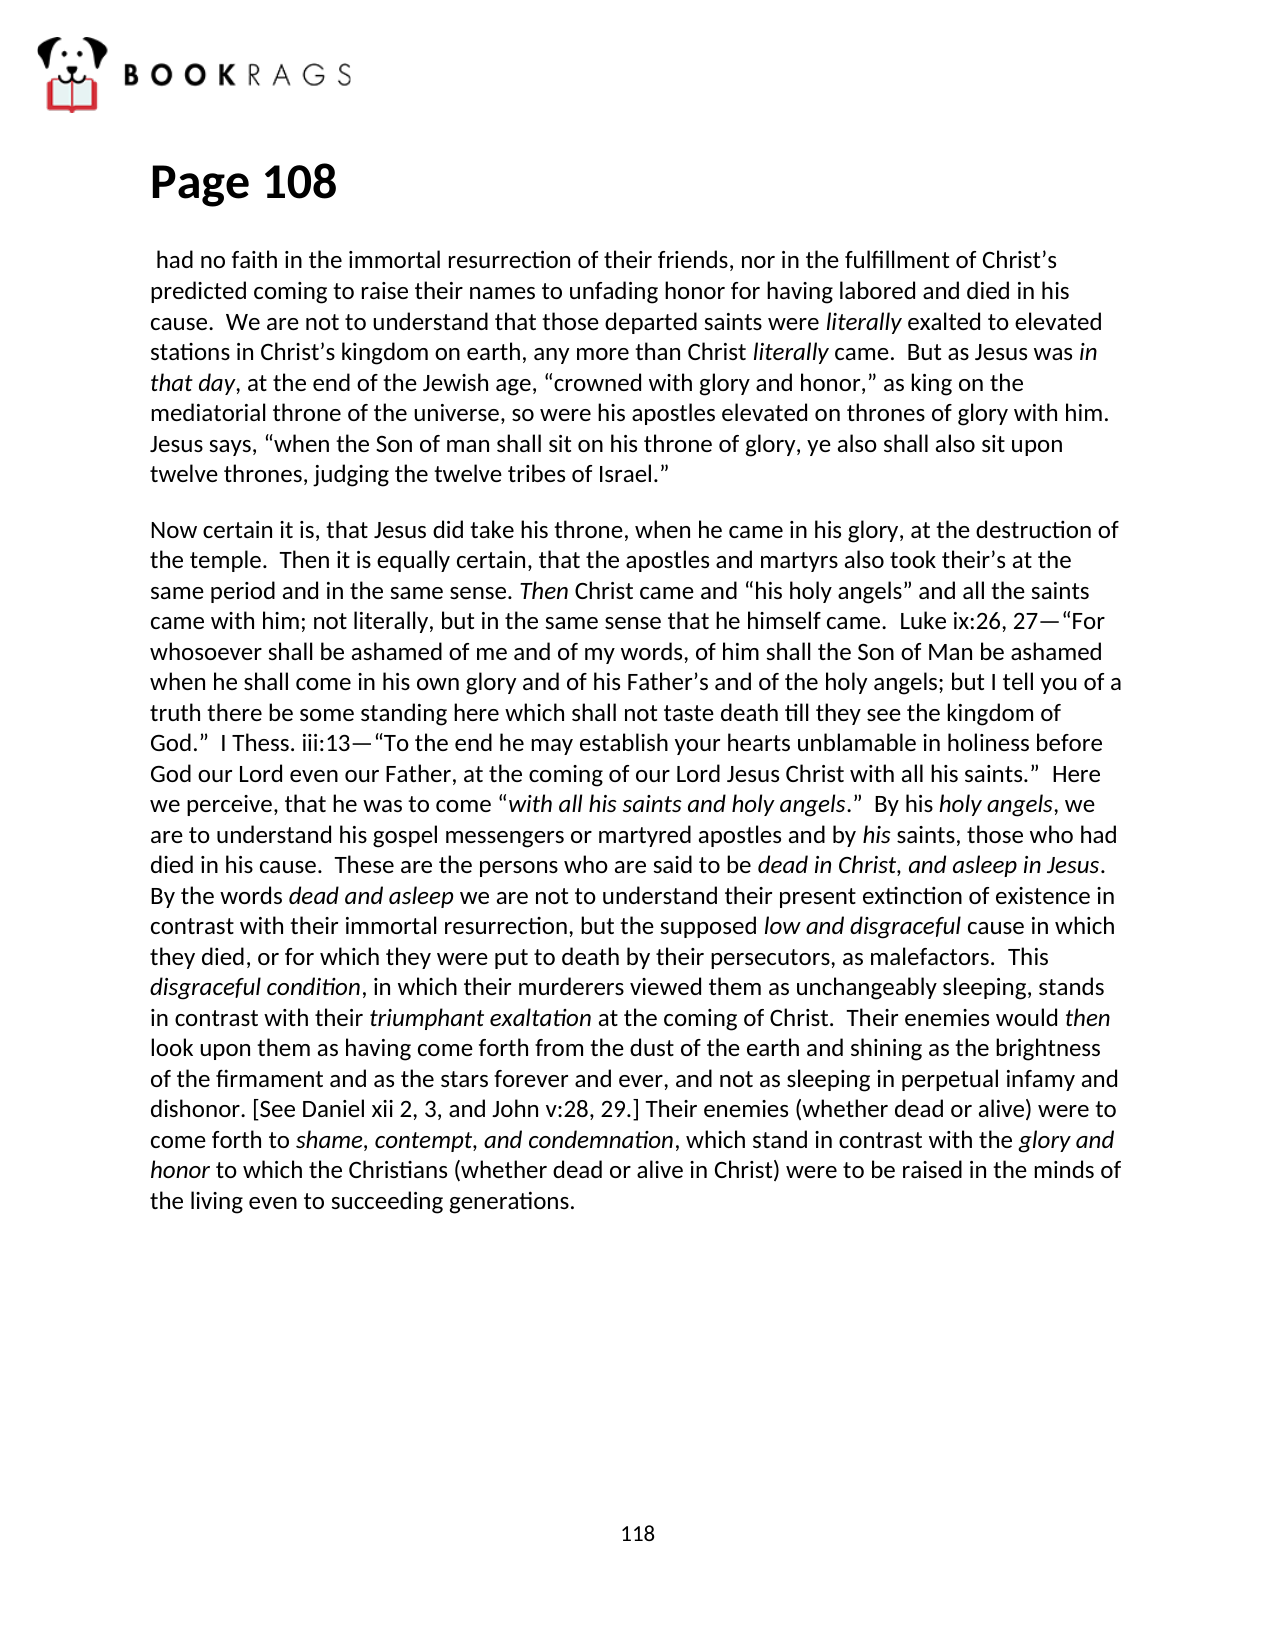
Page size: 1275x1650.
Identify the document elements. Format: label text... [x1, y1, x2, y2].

text had no faith in the immortal resurrection of their friends, nor in the fulfillment of Christ’s predicted coming to raise their names to unfading honor for having labored and died in his cause. We are not to understand that those departed saints were literally exalted to elevated stations in Christ’s kingdom on earth, any more than Christ literally came. But as Jesus was in that day, at the end of the Jewish age, “crowned with glory and honor,” as king on the mediatorial throne of the universe, so were his apostles elevated on thrones of glory with him. Jesus says, “when the Son of man shall sit on his throne of glory, ye also shall also sit upon twelve thrones, judging the twelve tribes of Israel.” [150, 244, 1125, 489]
text Now certain it is, that Jesus did take his throne, when he came in his glory, at the destruction of the temple. Then it is equally certain, that the apostles and martyrs also took their’s at the same period and in the same sense. Then Christ came and “his holy angels” and all the saints came with him; not literally, but in the same sense that he himself came. Luke ix:26, 27—­“For whosoever shall be ashamed of me and of my words, of him shall the Son of Man be ashamed when he shall come in his own glory and of his Father’s and of the holy angels; but I tell you of a truth there be some standing here which shall not taste death till they see the kingdom of God.” I Thess. iii:13—­“To the end he may establish your hearts unblamable in holiness before God our Lord even our Father, at the coming of our Lord Jesus Christ with all his saints.” Here we perceive, that he was to come “with all his saints and holy angels.” By his holy angels, we are to understand his gospel messengers or martyred apostles and by his saints, those who had died in his cause. These are the persons who are said to be dead in Christ, and asleep in Jesus. By the words dead and asleep we are not to understand their present extinction of existence in contrast with their immortal resurrection, but the supposed low and disgraceful cause in which they died, or for which they were put to death by their persecutors, as malefactors. This disgraceful condition, in which their murderers viewed them as unchangeably sleeping, stands in contrast with their triumphant exaltation at the coming of Christ. Their enemies would then look upon them as having come forth from the dust of the earth and shining as the brightness of the firmament and as the stars forever and ever, and not as sleeping in perpetual infamy and dishonor. [See Daniel xii 2, 3, and John v:28, 29.] Their enemies (whether dead or alive) were to come forth to shame, contempt, and condemnation, which stand in contrast with the glory and honor to which the Christians (whether dead or alive in Christ) were to be raised in the minds of the living even to succeeding generations. [150, 514, 1125, 1216]
text Page 108 [150, 150, 1125, 211]
picture [37, 37, 351, 113]
